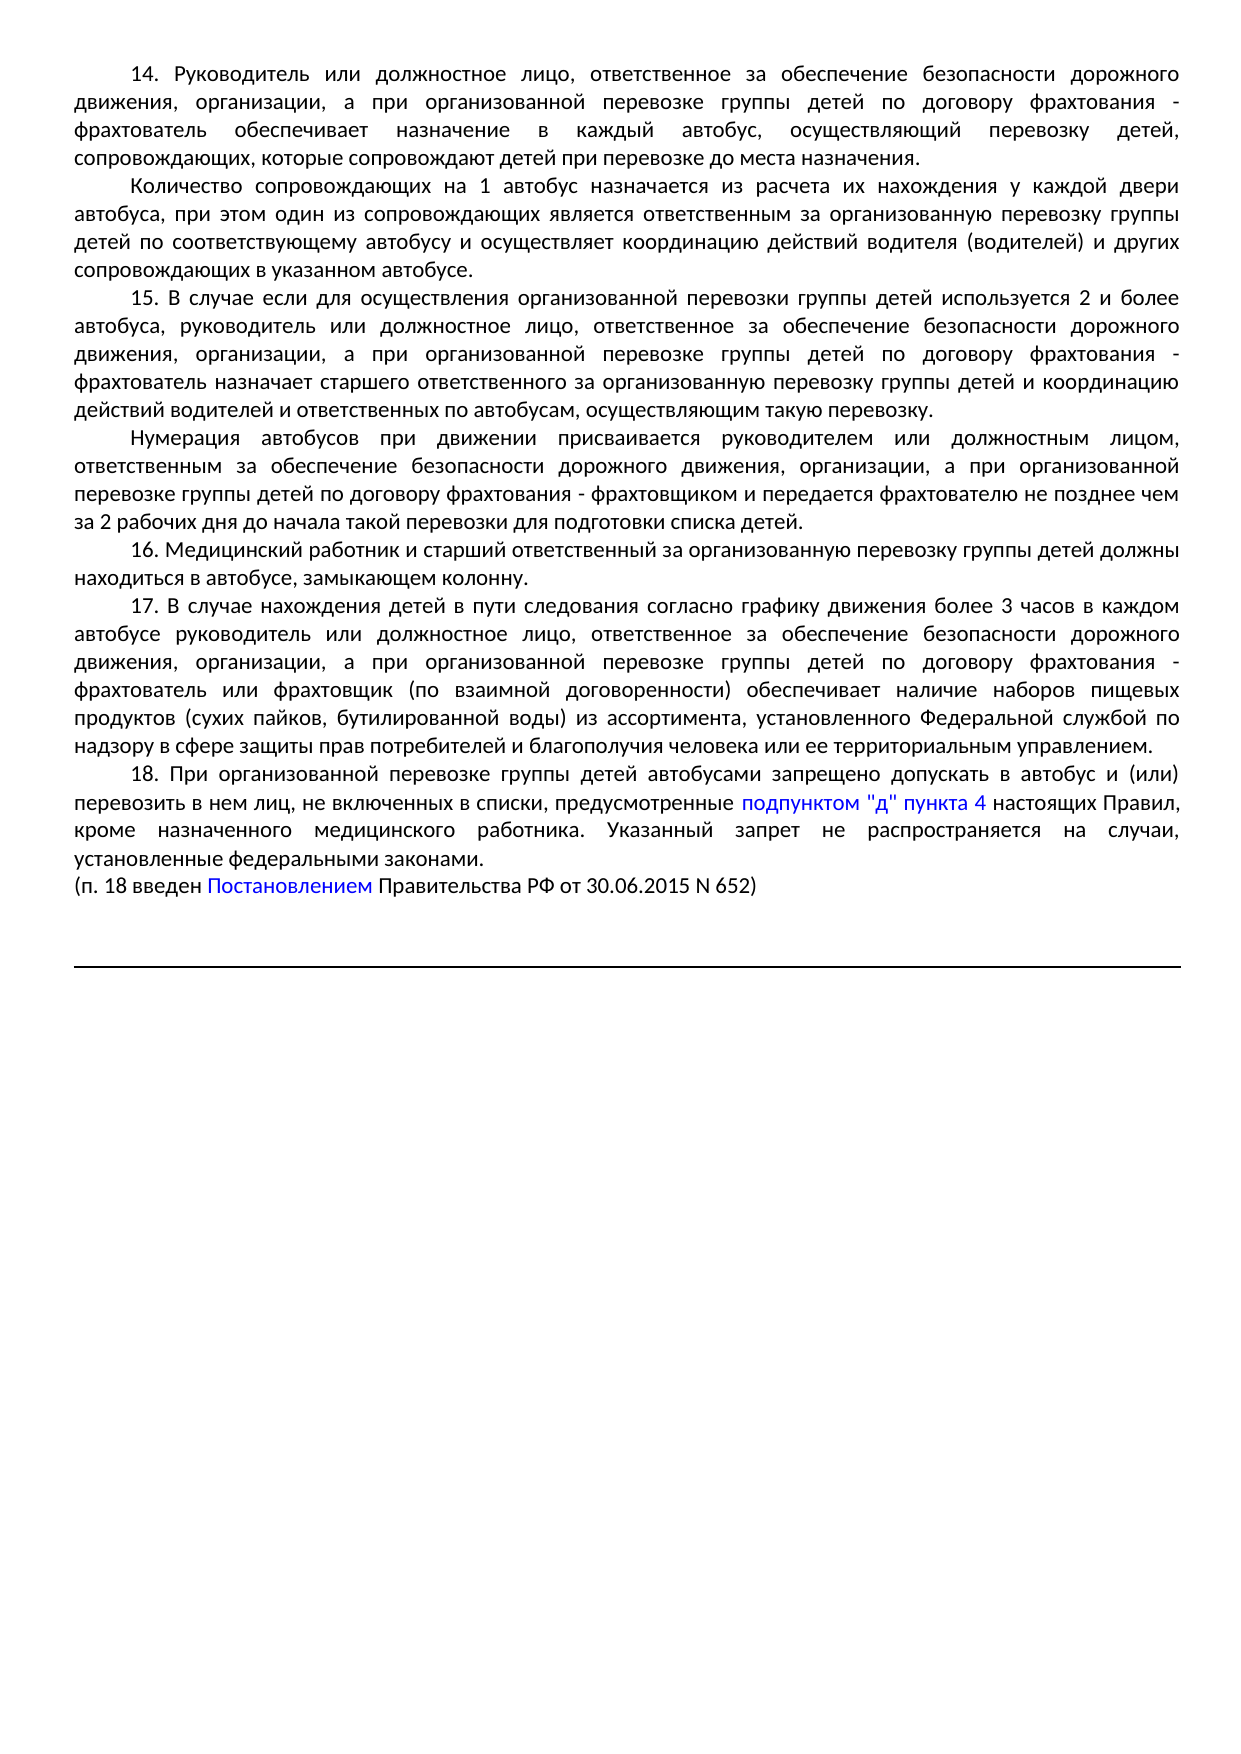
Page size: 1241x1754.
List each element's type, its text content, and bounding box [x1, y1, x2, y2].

text 15. В случае если для осуществления организованной перевозки группы детей используется 2 и более автобуса, руководитель или должностное лицо, ответственное за обеспечение безопасности дорожного движения, организации, а при организованной перевозке группы детей по договору фрахтования - фрахтователь назначает старшего ответственного за организованную перевозку группы детей и координацию действий водителей и ответственных по автобусам, осуществляющим такую перевозку. [74, 283, 1181, 423]
text 18. При организованной перевозке группы детей автобусами запрещено допускать в автобус и (или) перевозить в нем лиц, не включенных в списки, предусмотренные подпунктом "д" пункта 4 настоящих Правил, кроме назначенного медицинского работника. Указанный запрет не распространяется на случаи, установленные федеральными законами. [74, 759, 1181, 872]
text 16. Медицинский работник и старший ответственный за организованную перевозку группы детей должны находиться в автобусе, замыкающем колонну. [74, 535, 1181, 591]
text (п. 18 введен Постановлением Правительства РФ от 30.06.2015 N 652) [74, 872, 1181, 900]
text 14. Руководитель или должностное лицо, ответственное за обеспечение безопасности дорожного движения, организации, а при организованной перевозке группы детей по договору фрахтования - фрахтователь обеспечивает назначение в каждый автобус, осуществляющий перевозку детей, сопровождающих, которые сопровождают детей при перевозке до места назначения. [74, 59, 1181, 171]
text Нумерация автобусов при движении присваивается руководителем или должностным лицом, ответственным за обеспечение безопасности дорожного движения, организации, а при организованной перевозке группы детей по договору фрахтования - фрахтовщиком и передается фрахтователю не позднее чем за 2 рабочих дня до начала такой перевозки для подготовки списка детей. [74, 423, 1181, 535]
text Количество сопровождающих на 1 автобус назначается из расчета их нахождения у каждой двери автобуса, при этом один из сопровождающих является ответственным за организованную перевозку группы детей по соответствующему автобусу и осуществляет координацию действий водителя (водителей) и других сопровождающих в указанном автобусе. [74, 171, 1181, 283]
text 17. В случае нахождения детей в пути следования согласно графику движения более 3 часов в каждом автобусе руководитель или должностное лицо, ответственное за обеспечение безопасности дорожного движения, организации, а при организованной перевозке группы детей по договору фрахтования - фрахтователь или фрахтовщик (по взаимной договоренности) обеспечивает наличие наборов пищевых продуктов (сухих пайков, бутилированной воды) из ассортимента, установленного Федеральной службой по надзору в сфере защиты прав потребителей и благополучия человека или ее территориальным управлением. [74, 591, 1181, 759]
